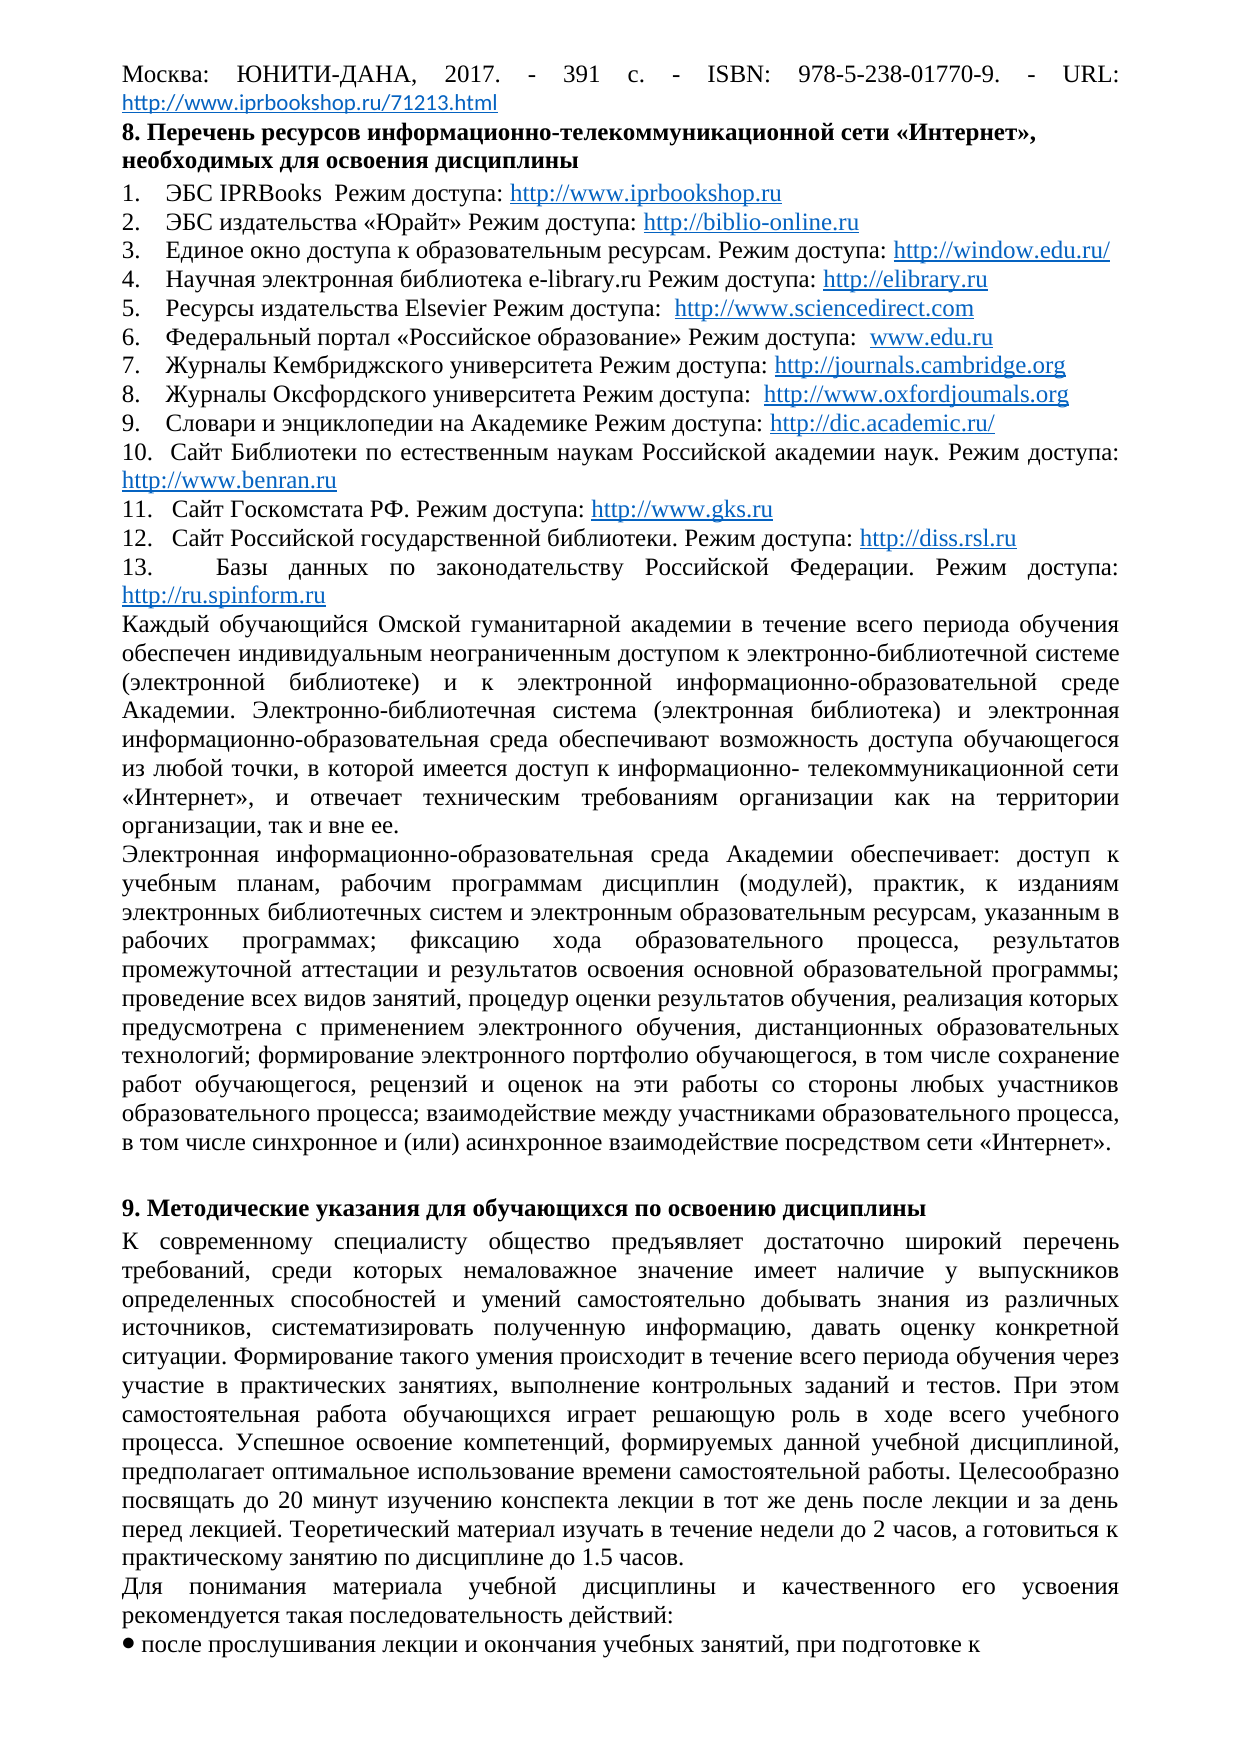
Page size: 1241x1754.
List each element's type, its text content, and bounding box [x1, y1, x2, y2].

table_cell К современному специалисту общество предъявляет достаточно широкий перечень требований, среди которых немаловажное значение имеет наличие у выпускников определенных способностей и умений самостоятельно добывать знания из различных источников, систематизировать полученную информацию, давать оценку конкретной ситуации. Формирование такого умения происходит в течение всего периода обучения через участие в практических занятиях, выполнение контрольных заданий и тестов. При этом самостоятельная работа обучающихся играет решающую роль в ходе всего учебного процесса. Успешное освоение компетенций, формируемых данной учебной дисциплиной, предполагает оптимальное использование времени самостоятельной работы. Целесообразно посвящать до 20 минут изучению конспекта лекции в тот же день после лекции и за день перед лекцией. Теоретический материал изучать в течение недели до 2 часов, а готовиться к практическому занятию по дисциплине до 1.5 часов. Для понимания материала учебной дисциплины и качественного его усвоения рекомендуется такая последовательность действий: ⦁ после прослушивания лекции и окончания учебных занятий, при подготовке к [118, 1226, 1124, 1662]
table_cell 8. Перечень ресурсов информационно-телекоммуникационной сети «Интернет», необходимых для освоения дисциплины [118, 117, 1124, 178]
table_header Москва: ЮНИТИ-ДАНА, 2017. - 391 с. - ISBN: 978-5-238-01770-9. - URL: http://www.iprbookshop.ru/71213.html [118, 59, 1124, 117]
table_cell 9. Методические указания для обучающихся по освоению дисциплины [118, 1194, 1124, 1226]
table_cell 1. ЭБС IPRBooks Режим доступа: http://www.iprbookshop.ru 2. ЭБС издательства «Юрайт» Режим доступа: http://biblio-online.ru 3. Единое окно доступа к образовательным ресурсам. Режим доступа: http://window.edu.ru/ 4. Научная электронная библиотека e-library.ru Режим доступа: http://elibrary.ru 5. Ресурсы издательства Elsevier Режим доступа: http://www.sciencedirect.com 6. Федеральный портал «Российское образование» Режим доступа: www.edu.ru 7. Журналы Кембриджского университета Режим доступа: http://journals.cambridge.org 8. Журналы Оксфордского университета Режим доступа: http://www.oxfordjoumals.org 9. Словари и энциклопедии на Академике Режим доступа: http://dic.academic.ru/ 10. Сайт Библиотеки по естественным наукам Российской академии наук. Режим доступа: http://www.benran.ru 11. Сайт Госкомстата РФ. Режим доступа: http://www.gks.ru 12. Сайт Российской государственной библиотеки. Режим доступа: http://diss.rsl.ru 13. Базы данных по законодательству Российской Федерации. Режим доступа: http://ru.spinform.ru Каждый обучающийся Омской гуманитарной академии в течение всего периода обучения обеспечен индивидуальным неограниченным доступом к электронно-библиотечной системе (электронной библиотеке) и к электронной информационно-образовательной среде Академии. Электронно-библиотечная система (электронная библиотека) и электронная информационно-образовательная среда обеспечивают возможность доступа обучающегося из любой точки, в которой имеется доступ к информационно- телекоммуникационной сети «Интернет», и отвечает техническим требованиям организации как на территории организации, так и вне ее. Электронная информационно-образовательная среда Академии обеспечивает: доступ к учебным планам, рабочим программам дисциплин (модулей), практик, к изданиям электронных библиотечных систем и электронным образовательным ресурсам, указанным в рабочих программах; фиксацию хода образовательного процесса, результатов промежуточной аттестации и результатов освоения основной образовательной программы; проведение всех видов занятий, процедур оценки результатов обучения, реализация которых предусмотрена с применением электронного обучения, дистанционных образовательных технологий; формирование электронного портфолио обучающегося, в том числе сохранение работ обучающегося, рецензий и оценок на эти работы со стороны любых участников образовательного процесса; взаимодействие между участниками образовательного процесса, в том числе синхронное и (или) асинхронное взаимодействие посредством сети «Интернет». [118, 178, 1124, 1193]
